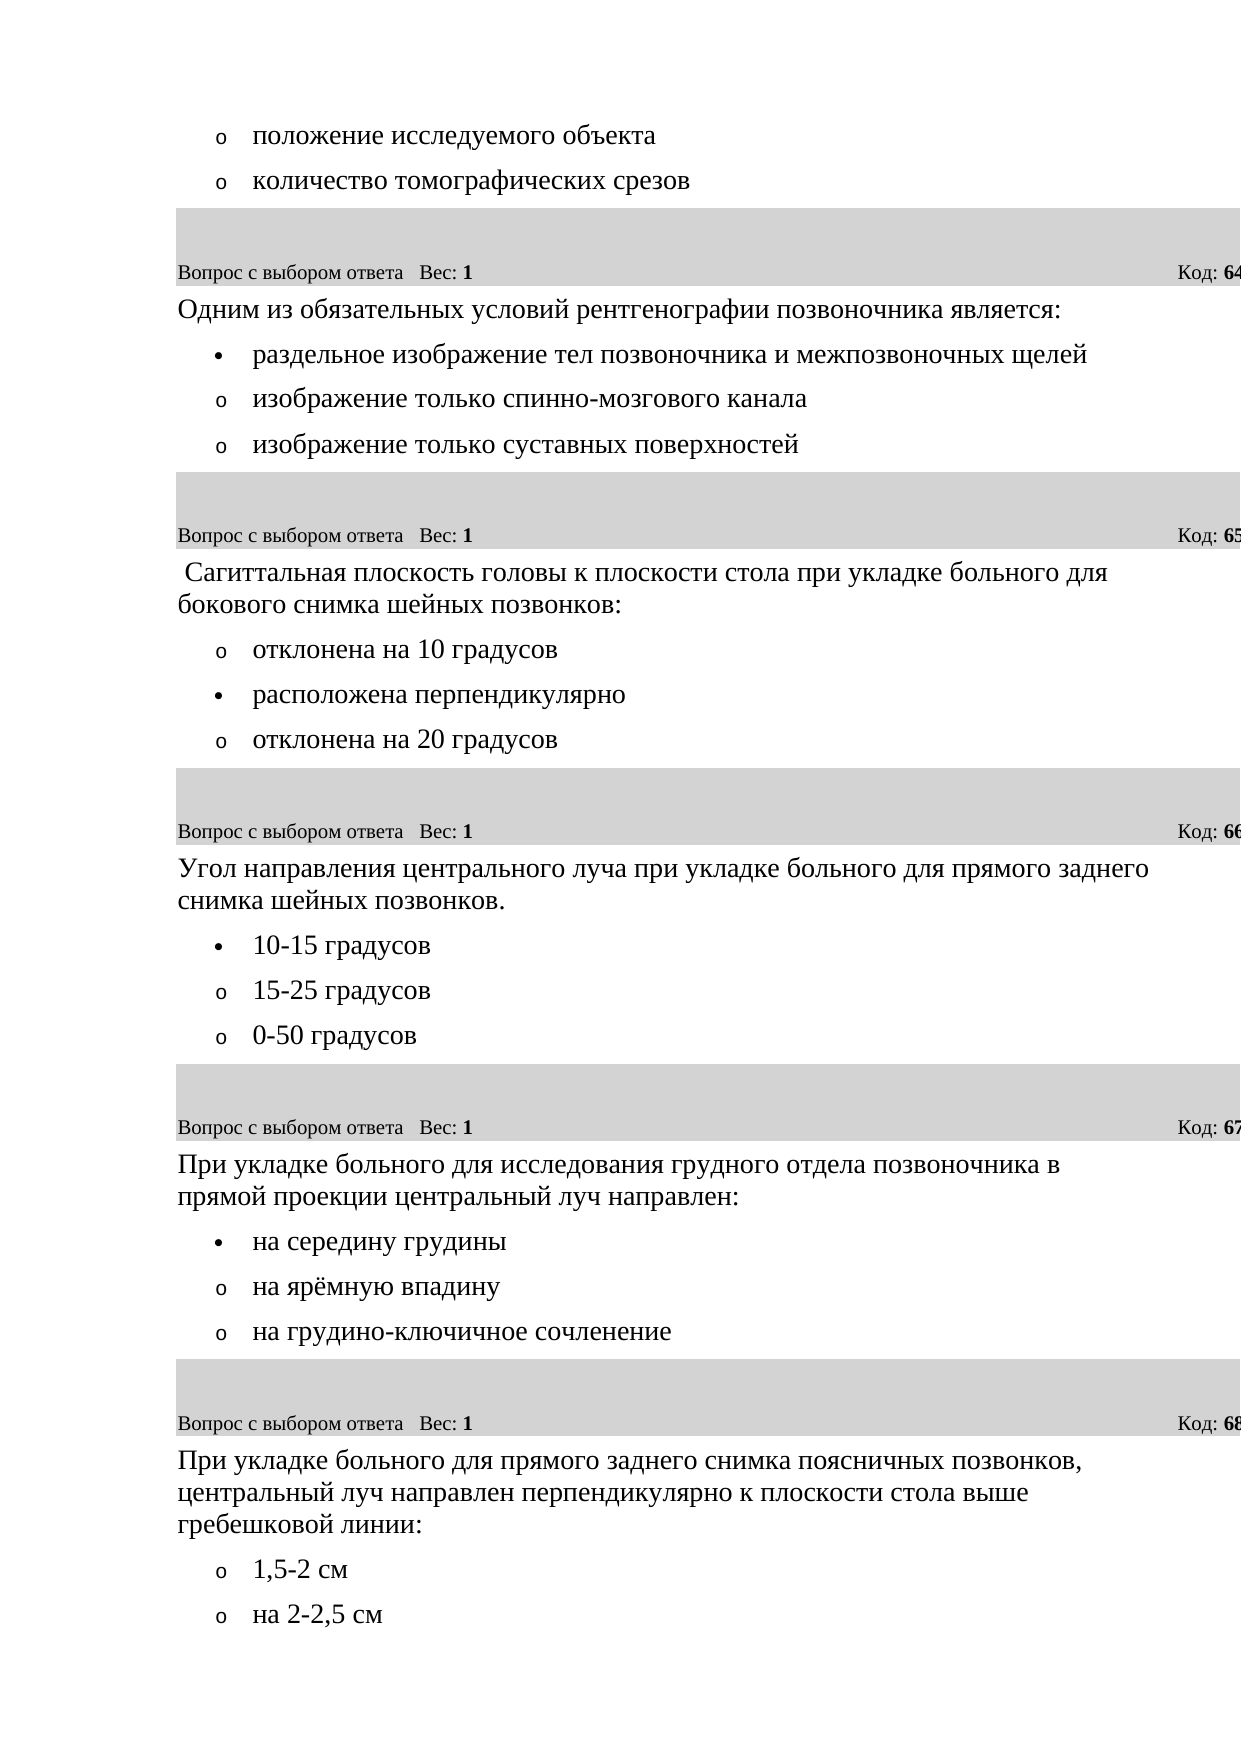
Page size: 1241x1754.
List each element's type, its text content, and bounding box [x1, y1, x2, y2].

list положение исследуемого объекта [215, 118, 1152, 151]
table_header Вопрос с выбором ответа Вес: 1 [176, 472, 1043, 549]
list на грудино-ключичное сочленение [215, 1314, 1152, 1347]
table_header Код: 67 [1043, 1064, 1240, 1141]
list отклонена на 10 градусов [215, 632, 1152, 665]
text При укладке больного для прямого заднего снимка поясничных позвонков, центральный луч направлен перпендикулярно к плоскости стола выше гребешковой линии: [177, 1443, 1152, 1540]
list 15-25 градусов [215, 973, 1152, 1006]
list 10-15 градусов [215, 928, 1152, 961]
list 0-50 градусов [215, 1018, 1152, 1051]
text Угол направления центрального луча при укладке больного для прямого заднего снимка шейных позвонков. [177, 851, 1152, 916]
table_header Код: 66 [1043, 768, 1240, 845]
text Сагиттальная плоскость головы к плоскости стола при укладке больного для бокового снимка шейных позвонков: [177, 555, 1152, 620]
list на середину грудины [215, 1224, 1152, 1257]
list количество томографических срезов [215, 163, 1152, 196]
table_header Вопрос с выбором ответа Вес: 1 [176, 768, 1043, 845]
table_header Вопрос с выбором ответа Вес: 1 [176, 208, 1043, 286]
list на 2-2,5 см [215, 1597, 1152, 1630]
list раздельное изображение тел позвоночника и межпозвоночных щелей [215, 337, 1152, 369]
list отклонена на 20 градусов [215, 722, 1152, 755]
table_header Код: 68 [1043, 1359, 1240, 1436]
list 1,5-2 см [215, 1552, 1152, 1585]
table_header Код: 65 [1043, 472, 1240, 549]
list расположена перпендикулярно [215, 678, 1152, 710]
list изображение только суставных поверхностей [215, 427, 1152, 459]
list на ярёмную впадину [215, 1269, 1152, 1302]
table_header Код: 64 [1043, 208, 1240, 286]
table_header Вопрос с выбором ответа Вес: 1 [176, 1359, 1043, 1436]
text Одним из обязательных условий рентгенографии позвоночника является: [177, 292, 1152, 324]
list изображение только спинно-мозгового канала [215, 382, 1152, 414]
text При укладке больного для исследования грудного отдела позвоночника в прямой проекции центральный луч направлен: [177, 1147, 1152, 1212]
table_header Вопрос с выбором ответа Вес: 1 [176, 1064, 1043, 1141]
